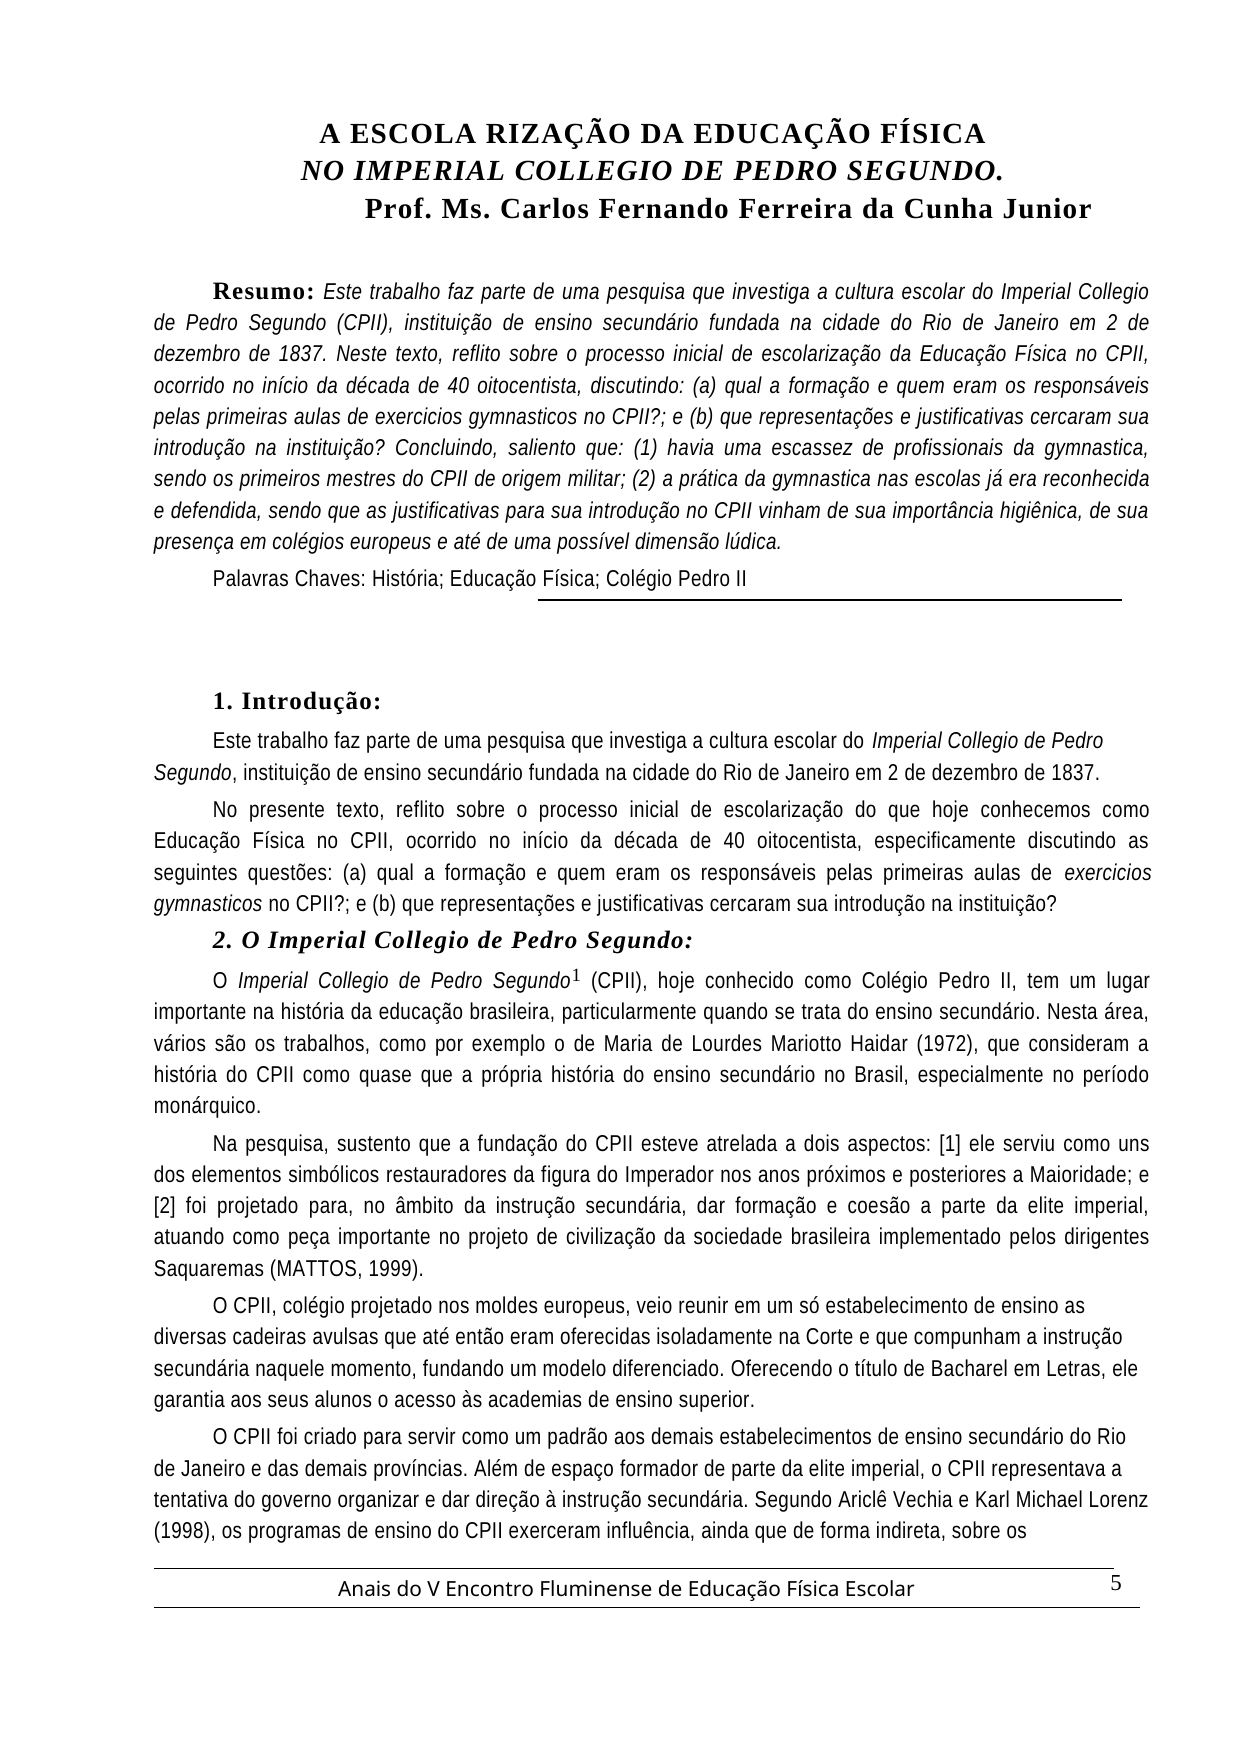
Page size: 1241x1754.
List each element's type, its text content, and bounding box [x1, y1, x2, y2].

text Na pesquisa, sustento que a fundação do CPII esteve atrelada a dois aspectos: [1] ele serviu como uns dos elementos simbólicos restauradores da figura do Imperador nos anos próximos e posteriores a Maioridade; e [2] foi projetado para, no âmbito da instrução secundária, dar formação e coesão a parte da elite imperial, atuando como peça importante no projeto de civilização da sociedade brasileira implementado pelos dirigentes Saquaremas (MATTOS, 1999). [154, 1126, 1152, 1282]
text Palavras Chaves: História; Educação Física; Colégio Pedro II [154, 562, 1152, 593]
text 1. Introdução: [154, 684, 1152, 716]
text Prof. Ms. Carlos Fernando Ferreira da Cunha Junior [154, 193, 1092, 224]
text Este trabalho faz parte de uma pesquisa que investiga a cultura escolar do Imperial Collegio de Pedro Segundo, instituição de ensino secundário fundada na cidade do Rio de Janeiro em 2 de dezembro de 1837. [154, 724, 1152, 786]
text 2. O Imperial Collegio de Pedro Segundo: [154, 924, 1152, 955]
text O CPII, colégio projetado nos moldes europeus, veio reunir em um só estabelecimento de ensino as diversas cadeiras avulsas que até então eram oferecidas isoladamente na Corte e que compunham a instrução secundária naquele momento, fundando um modelo diferenciado. Oferecendo o título de Bacharel em Letras, ele garantia aos seus alunos o acesso às academias de ensino superior. [154, 1288, 1152, 1413]
text Resumo: Este trabalho faz parte de uma pesquisa que investiga a cultura escolar do Imperial Collegio de Pedro Segundo (CPII), instituição de ensino secundário fundada na cidade do Rio de Janeiro em 2 de dezembro de 1837. Neste texto, reflito sobre o processo inicial de escolarização da Educação Física no CPII, ocorrido no início da década de 40 oitocentista, discutindo: (a) qual a formação e quem eram os responsáveis pelas primeiras aulas de exercicios gymnasticos no CPII?; e (b) que representações e justificativas cercaram sua introdução na instituição? Concluindo, saliento que: (1) havia uma escassez de profissionais da gymnastica, sendo os primeiros mestres do CPII de origem militar; (2) a prática da gymnastica nas escolas já era reconhecida e defendida, sendo que as justificativas para sua introdução no CPII vinham de sua importância higiênica, de sua presença em colégios europeus e até de uma possível dimensão lúdica. [154, 274, 1152, 556]
text O Imperial Collegio de Pedro Segundo1 (CPII), hoje conhecido como Colégio Pedro II, tem um lugar importante na história da educação brasileira, particularmente quando se trata do ensino secundário. Nesta área, vários são os trabalhos, como por exemplo o de Maria de Lourdes Mariotto Haidar (1972), que consideram a história do CPII como quase que a própria história do ensino secundário no Brasil, especialmente no período monárquico. [154, 963, 1152, 1120]
title A ESCOLA RIZAÇÃO DA EDUCAÇÃO FÍSICA [154, 118, 1152, 149]
title NO IMPERIAL COLLEGIO DE PEDRO SEGUNDO. [154, 156, 1152, 187]
text No presente texto, reflito sobre o processo inicial de escolarização do que hoje conhecemos como Educação Física no CPII, ocorrido no início da década de 40 oitocentista, especificamente discutindo as seguintes questões: (a) qual a formação e quem eram os responsáveis pelas primeiras aulas de exercicios gymnasticos no CPII?; e (b) que representações e justificativas cercaram sua introdução na instituição? [154, 793, 1152, 918]
